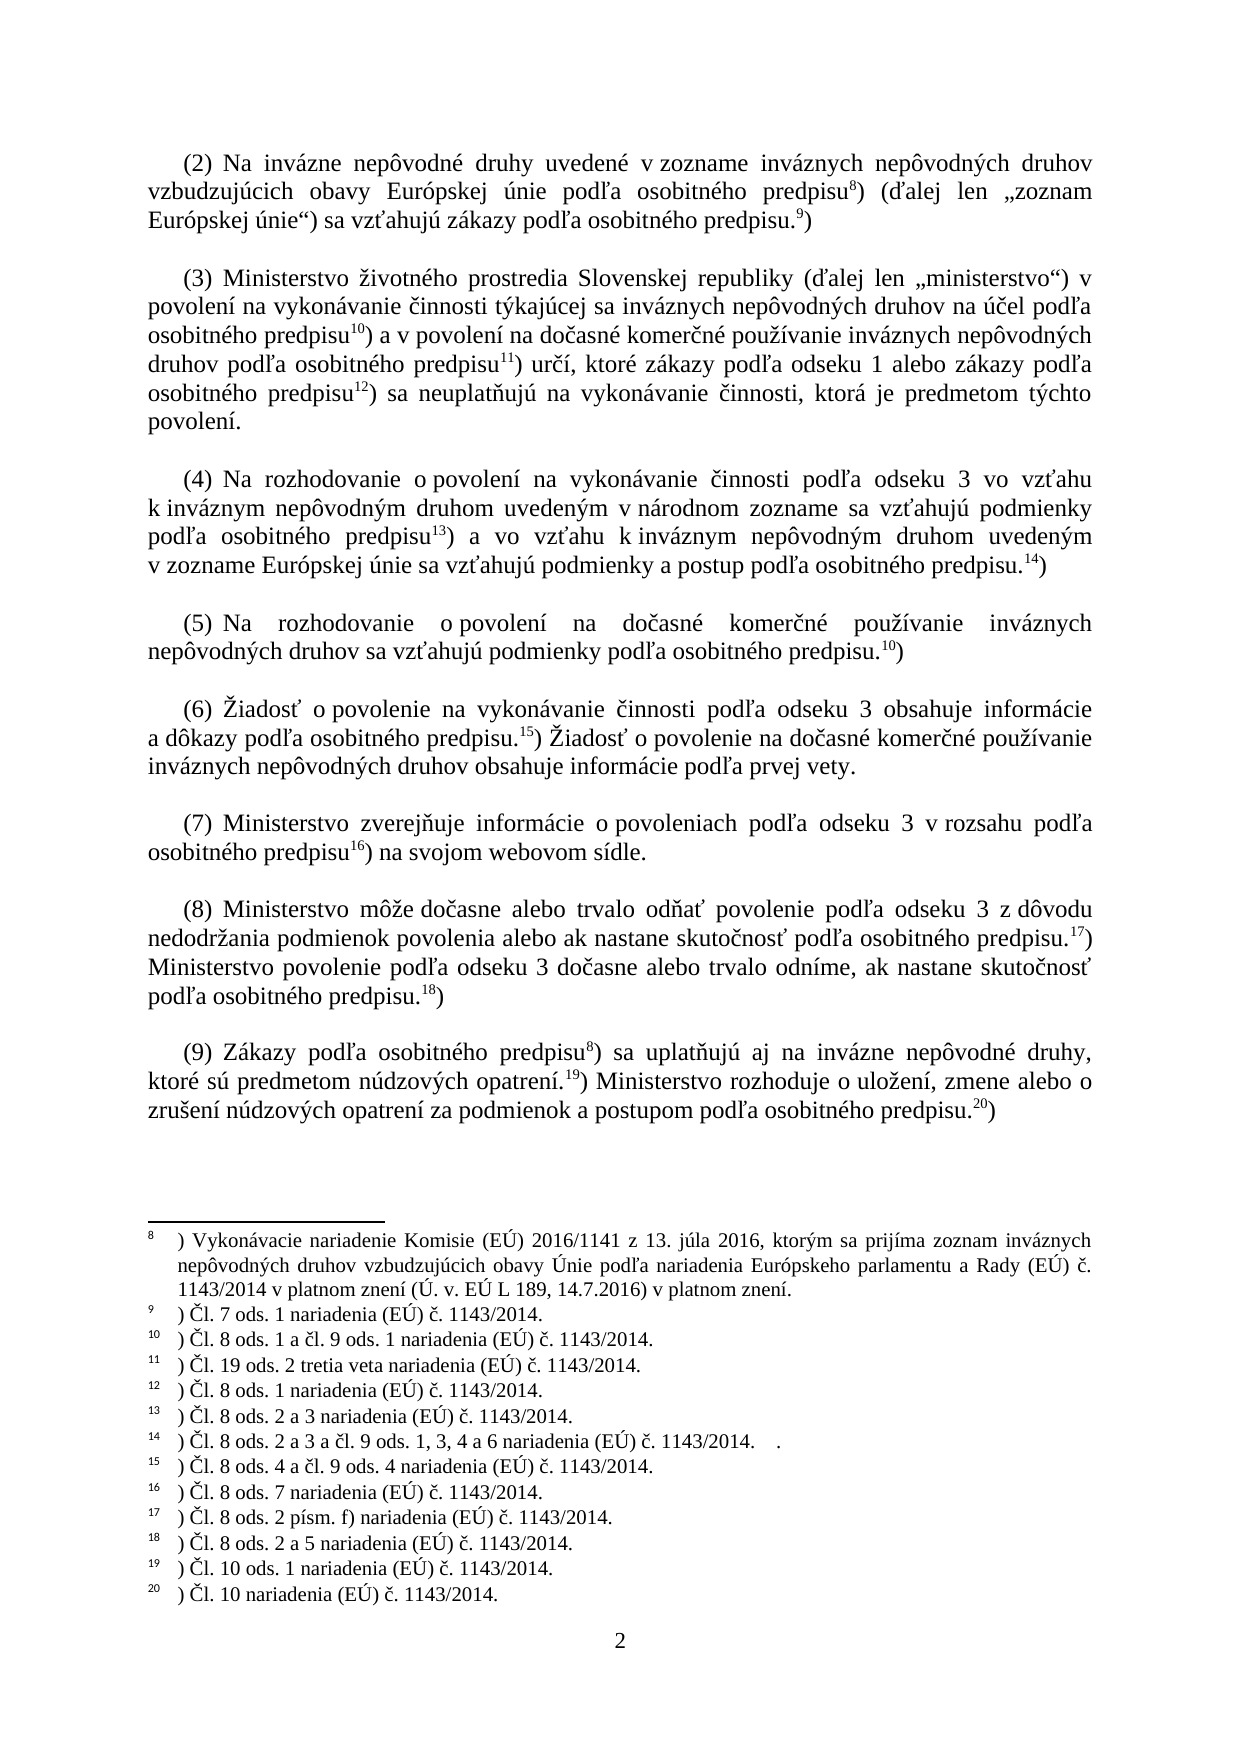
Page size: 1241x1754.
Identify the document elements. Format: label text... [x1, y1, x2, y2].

list Na rozhodovanie o povolení na dočasné komerčné používanie inváznych nepôvodných druhov sa vzťahujú podmienky podľa osobitného predpisu.10) [148, 608, 1092, 665]
list Ministerstvo môže dočasne alebo trvalo odňať povolenie podľa odseku 3 z dôvodu nedodržania podmienok povolenia alebo ak nastane skutočnosť podľa osobitného predpisu.) Ministerstvo povolenie podľa odseku 3 dočasne alebo trvalo odníme, ak nastane skutočnosť podľa osobitného predpisu.) [148, 894, 1092, 1009]
list Na rozhodovanie o povolení na vykonávanie činnosti podľa odseku 3 vo vzťahu k inváznym nepôvodným druhom uvedeným v národnom zozname sa vzťahujú podmienky podľa osobitného predpisu) a vo vzťahu k inváznym nepôvodným druhom uvedeným v zozname Európskej únie sa vzťahujú podmienky a postup podľa osobitného predpisu.) [148, 464, 1092, 579]
list Ministerstvo zverejňuje informácie o povoleniach podľa odseku 3 v rozsahu podľa osobitného predpisu) na svojom webovom sídle. [148, 808, 1092, 866]
list Na invázne nepôvodné druhy uvedené v zozname inváznych nepôvodných druhov vzbudzujúcich obavy Európskej únie podľa osobitného predpisu) (ďalej len „zoznam Európskej únie“) sa vzťahujú zákazy podľa osobitného predpisu.) [148, 148, 1092, 234]
list Ministerstvo životného prostredia Slovenskej republiky (ďalej len „ministerstvo“) v povolení na vykonávanie činnosti týkajúcej sa inváznych nepôvodných druhov na účel podľa osobitného predpisu) a v povolení na dočasné komerčné používanie inváznych nepôvodných druhov podľa osobitného predpisu) určí, ktoré zákazy podľa odseku 1 alebo zákazy podľa osobitného predpisu) sa neuplatňujú na vykonávanie činnosti, ktorá je predmetom týchto povolení. [148, 263, 1092, 435]
list Zákazy podľa osobitného predpisu8) sa uplatňujú aj na invázne nepôvodné druhy, ktoré sú predmetom núdzových opatrení.) Ministerstvo rozhoduje o uložení, zmene alebo o zrušení núdzových opatrení za podmienok a postupom podľa osobitného predpisu.) [148, 1037, 1092, 1124]
list Žiadosť o povolenie na vykonávanie činnosti podľa odseku 3 obsahuje informácie a dôkazy podľa osobitného predpisu.) Žiadosť o povolenie na dočasné komerčné používanie inváznych nepôvodných druhov obsahuje informácie podľa prvej vety. [148, 694, 1092, 780]
